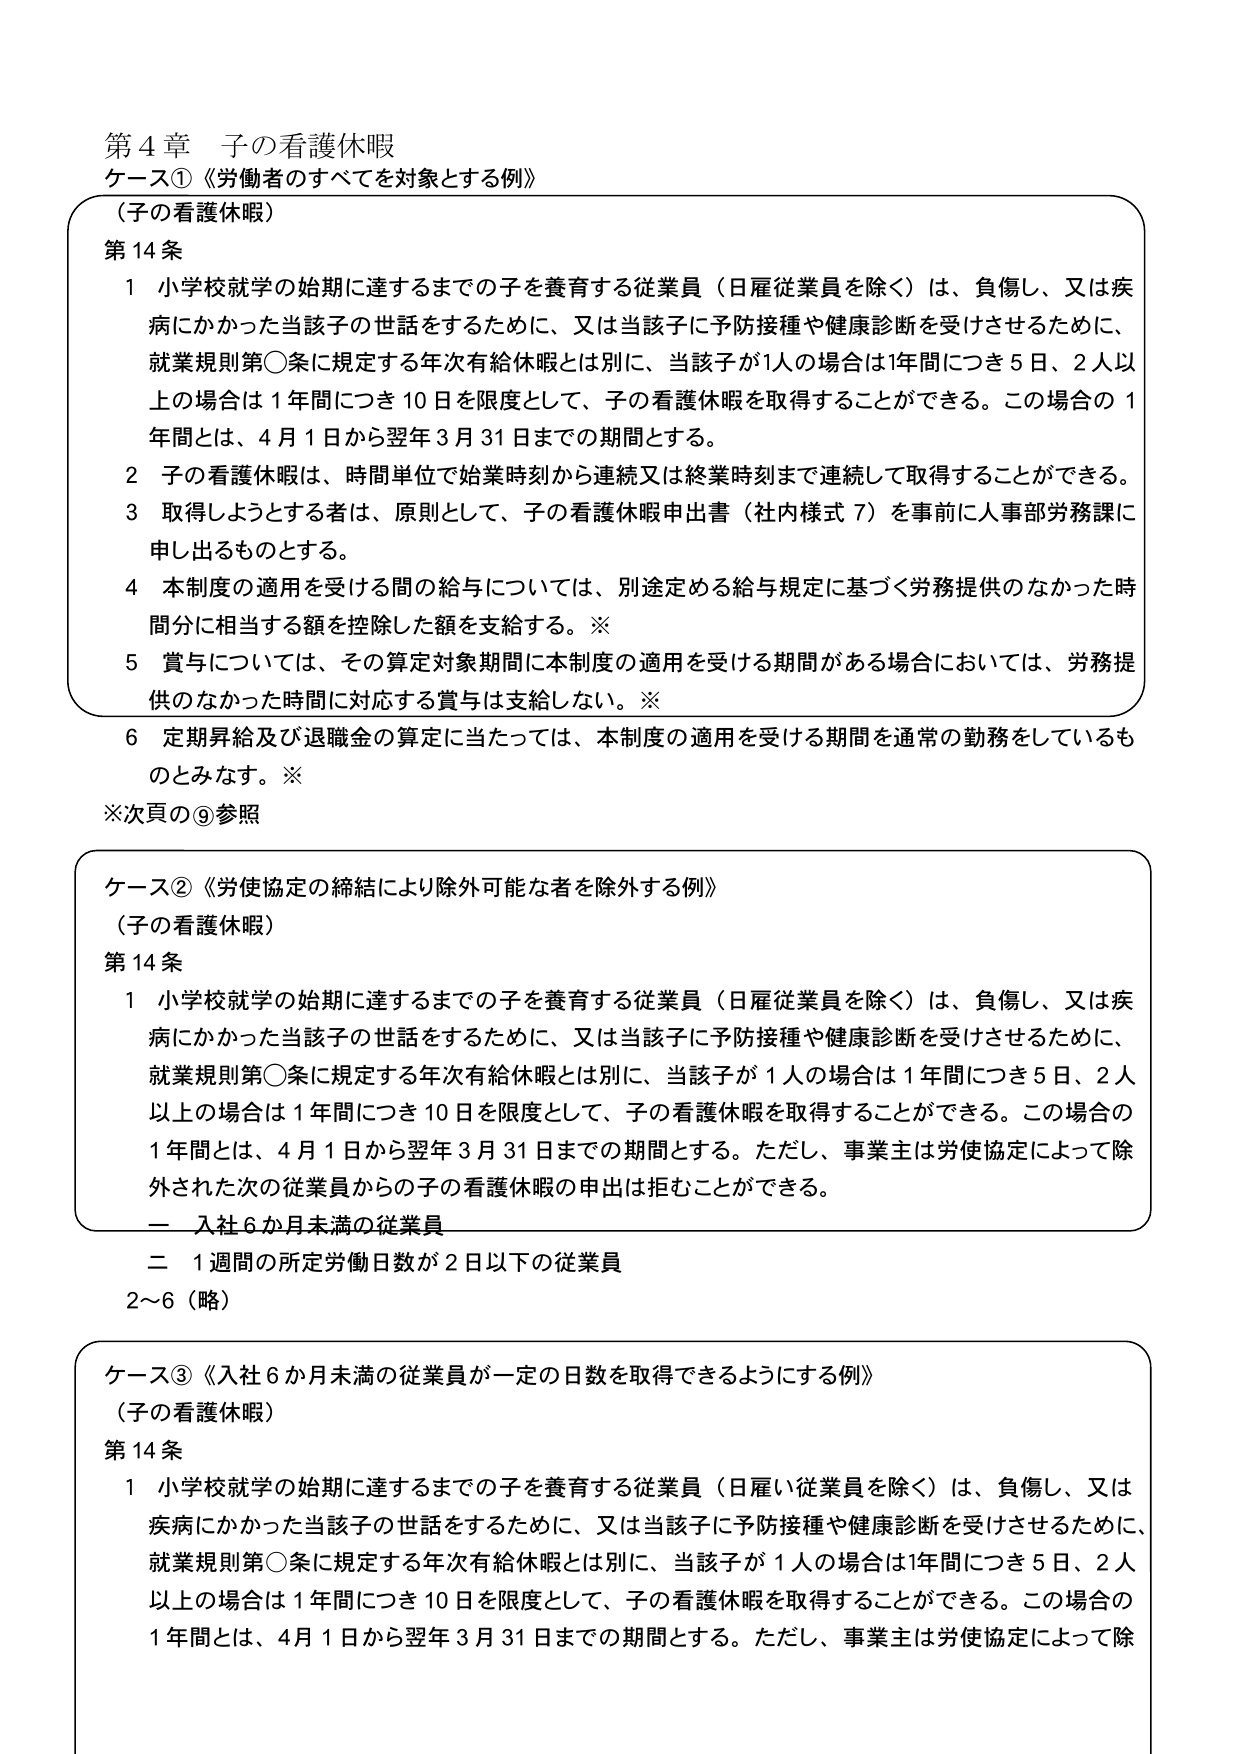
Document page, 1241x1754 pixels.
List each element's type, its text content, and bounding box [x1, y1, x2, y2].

text ６ 定期昇給及び退職金の算定に当たっては、本制度の適用を受ける期間を通常の勤務をしているものとみなす。※ [125, 720, 1137, 795]
text １ 小学校就学の始期に達するまでの子を養育する従業員（日雇従業員を除く）は、負傷し、又は疾病にかかった当該子の世話をするために、又は当該子に予防接種や健康診断を受けさせるために、就業規則第◯条に規定する年次有給休暇とは別に、当該子が1人の場合は1年間につき5日、2人以上の場合は1年間につき10日を限度として、子の看護休暇を取得することができる。この場合の1年間とは、4月1日から翌年3月31日までの期間とする。ただし、事業主は労使協定によって除外された次の従業員からの子の看護休暇の申出は拒むことができる。 [125, 982, 1137, 1207]
text ３ 取得しようとする者は、原則として、子の看護休暇申出書（社内様式7）を事前に人事部労務課に申し出るものとする。 [125, 495, 1137, 570]
text 一 入社6か月未満の従業員 [147, 1207, 1137, 1230]
text 2～6（略） [103, 1282, 1137, 1320]
text １ 小学校就学の始期に達するまでの子を養育する従業員（日雇従業員を除く）は、負傷し、又は疾病にかかった当該子の世話をするために、又は当該子に予防接種や健康診断を受けさせるために、就業規則第◯条に規定する年次有給休暇とは別に、当該子が１人の場合は１年間につき5日、2人以上の場合は1年間につき10日を限度として、子の看護休暇を取得することができる。この場合の1年間とは、4月1日から翌年3月31日までの期間とする。 [125, 270, 1137, 457]
text （子の看護休暇） [103, 907, 1137, 945]
text ２ 子の看護休暇は、時間単位で始業時刻から連続又は終業時刻まで連続して取得することができる。 [125, 457, 1137, 495]
text 第４章 子の看護休暇 [103, 127, 1137, 164]
text ５ 賞与については、その算定対象期間に本制度の適用を受ける期間がある場合においては、労務提供のなかった時間に対応する賞与は支給しない。※ [125, 706, 1137, 720]
text ５ 賞与については、その算定対象期間に本制度の適用を受ける期間がある場合においては、労務提供のなかった時間に対応する賞与は支給しない。※ [125, 645, 1137, 715]
text ケース②《労使協定の締結により除外可能な者を除外する例》 [103, 870, 1137, 907]
text ※次頁の⑨参照 [103, 795, 1137, 832]
text 第14条 [103, 1432, 1137, 1470]
text ケース①《労働者のすべてを対象とする例》 [103, 164, 1137, 195]
text （子の看護休暇） [103, 1395, 1137, 1432]
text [125, 1470, 1137, 1657]
text ４ 本制度の適用を受ける間の給与については、別途定める給与規定に基づく労務提供のなかった時間分に相当する額を控除した額を支給する。※ [125, 570, 1137, 645]
text 一 入社6か月未満の従業員 [147, 1231, 1137, 1245]
text ニ 1週間の所定労働日数が2日以下の従業員 [147, 1245, 1137, 1282]
text 第14条 [103, 232, 1137, 270]
text （子の看護休暇） [103, 197, 1137, 232]
text 第14条 [103, 945, 1137, 982]
text ケース③《入社6か月未満の従業員が一定の日数を取得できるようにする例》 [103, 1357, 1137, 1395]
